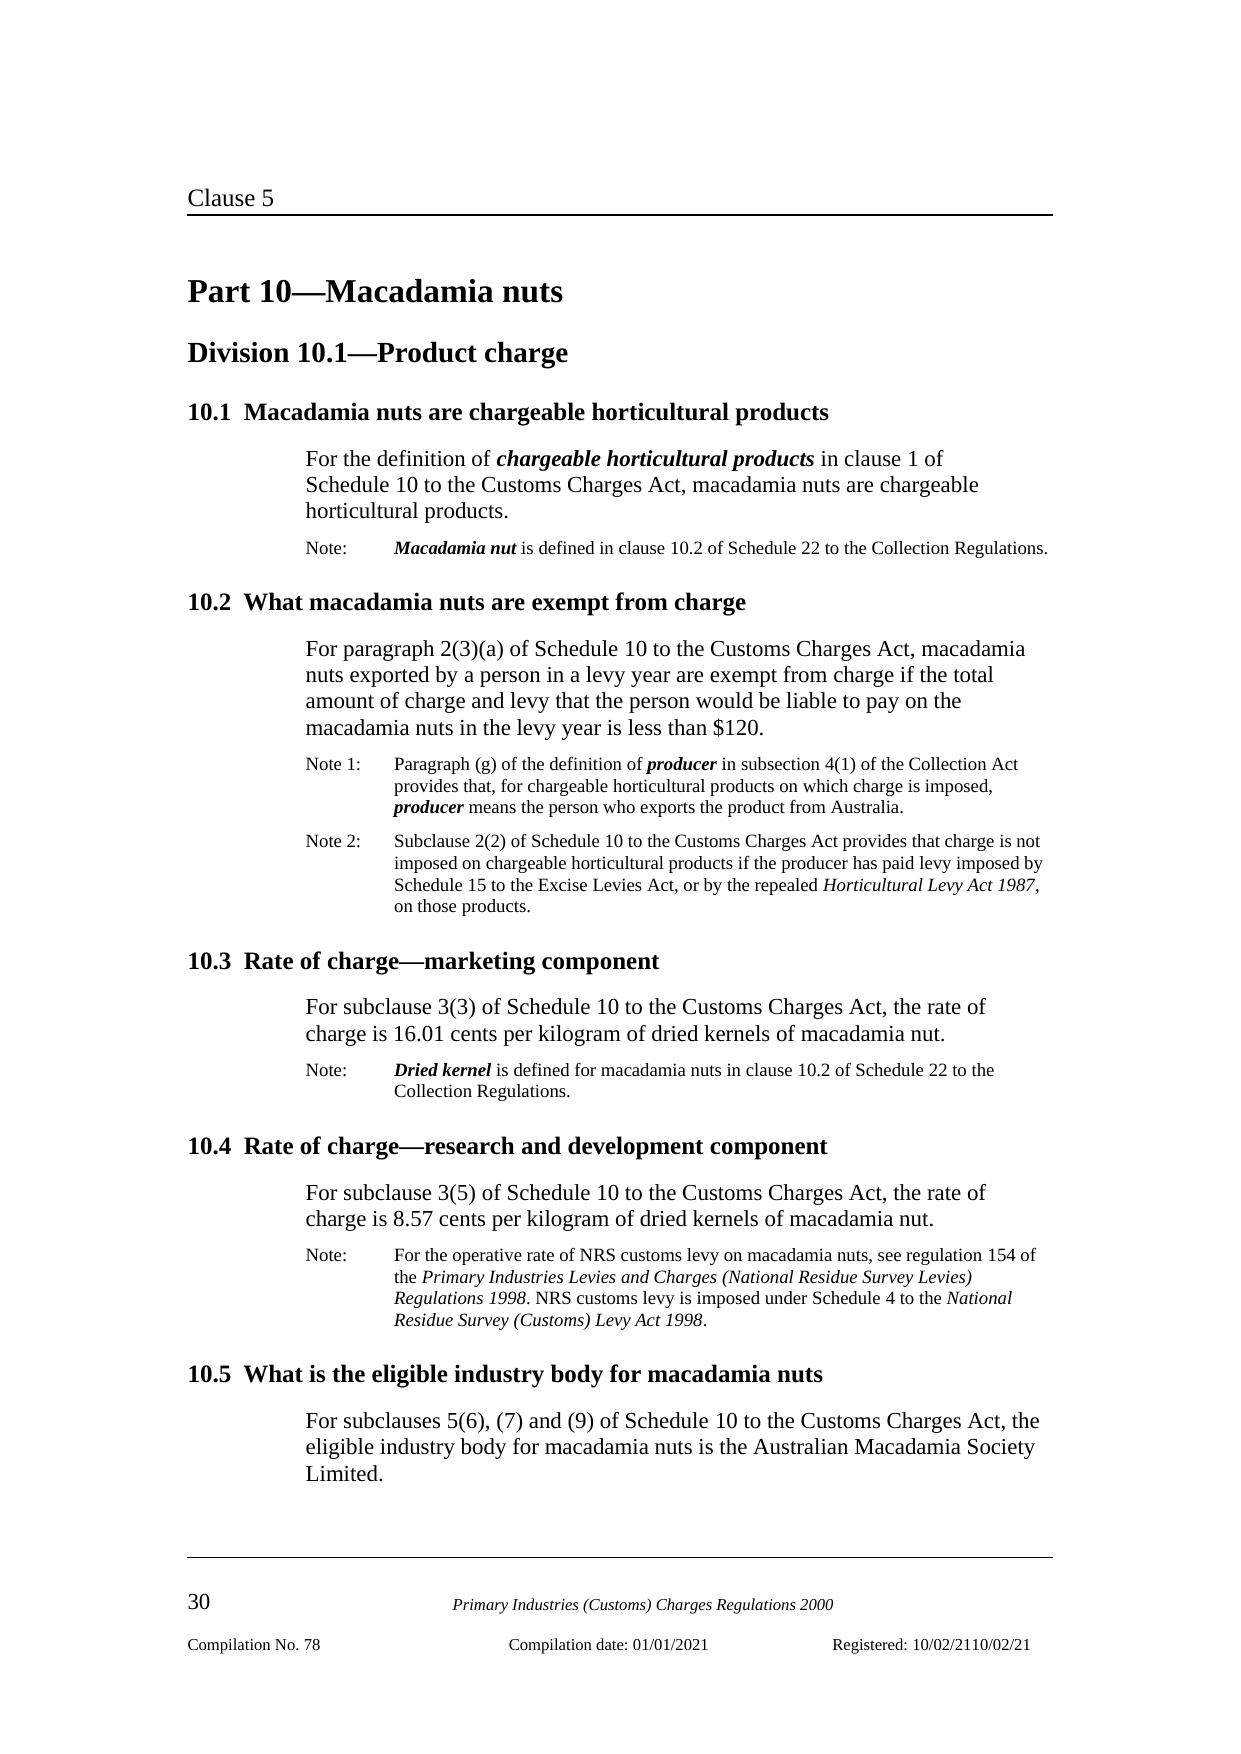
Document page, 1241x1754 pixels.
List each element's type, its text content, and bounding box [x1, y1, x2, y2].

text Part 10—Macadamia nuts [187, 271, 1053, 310]
text 10.3 Rate of charge—marketing component [187, 946, 1053, 974]
text 10.2 What macadamia nuts are exempt from charge [187, 587, 1053, 616]
text 10.5 What is the eligible industry body for macadamia nuts [187, 1359, 1053, 1388]
text For the definition of chargeable horticultural products in clause 1 of Schedule 10 to the Customs Charges Act, macadamia nuts are chargeable horticultural products. [187, 445, 1053, 524]
text Note 1: Paragraph (g) of the definition of producer in subsection 4(1) of the Collection Act provides that, for chargeable horticultural products on which charge is imposed, producer means the person who exports the product from Australia. [305, 753, 1053, 818]
text For subclause 3(5) of Schedule 10 to the Customs Charges Act, the rate of charge is 8.57 cents per kilogram of dried kernels of macadamia nut. [187, 1178, 1053, 1231]
text Note: Dried kernel is defined for macadamia nuts in clause 10.2 of Schedule 22 to the Collection Regulations. [305, 1059, 1053, 1102]
text For subclause 3(3) of Schedule 10 to the Customs Charges Act, the rate of charge is 16.01 cents per kilogram of dried kernels of macadamia nut. [187, 993, 1053, 1046]
text Division 10.1—Product charge [187, 335, 1053, 368]
text For paragraph 2(3)(a) of Schedule 10 to the Customs Charges Act, macadamia nuts exported by a person in a levy year are exempt from charge if the total amount of charge and levy that the person would be liable to pay on the macadamia nuts in the levy year is less than $120. [187, 635, 1053, 740]
text Note: For the operative rate of NRS customs levy on macadamia nuts, see regulation 154 of the Primary Industries Levies and Charges (National Residue Survey Levies) Regulations 1998. NRS customs levy is imposed under Schedule 4 to the National Residue Survey (Customs) Levy Act 1998. [305, 1244, 1053, 1330]
text Note 2: Subclause 2(2) of Schedule 10 to the Customs Charges Act provides that charge is not imposed on chargeable horticultural products if the producer has paid levy imposed by Schedule 15 to the Excise Levies Act, or by the repealed Horticultural Levy Act 1987, on those products. [305, 830, 1053, 917]
text Note: Macadamia nut is defined in clause 10.2 of Schedule 22 to the Collection Regulations. [305, 537, 1053, 558]
text For subclauses 5(6), (7) and (9) of Schedule 10 to the Customs Charges Act, the eligible industry body for macadamia nuts is the Australian Macadamia Society Limited. [187, 1407, 1053, 1486]
text 10.1 Macadamia nuts are chargeable horticultural products [187, 397, 1053, 426]
text 10.4 Rate of charge—research and development component [187, 1131, 1053, 1160]
